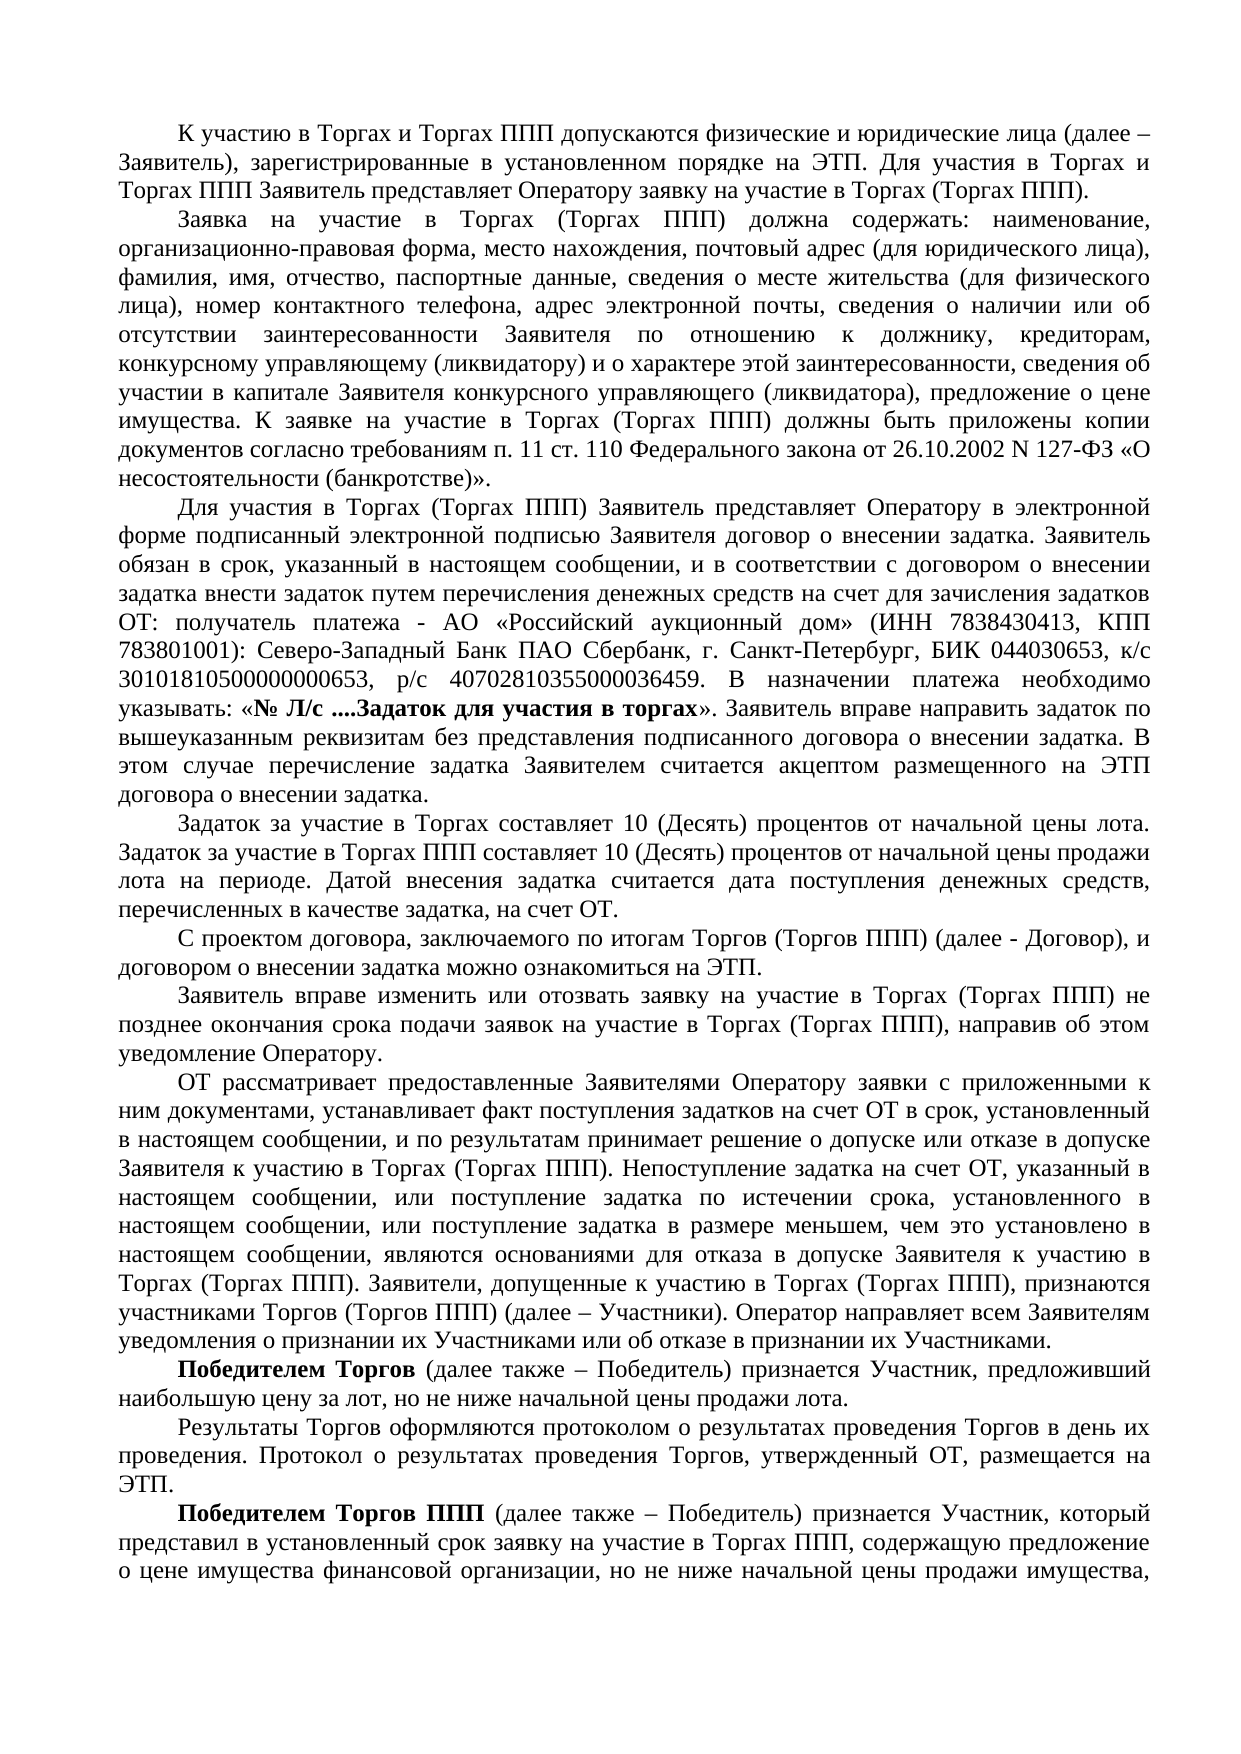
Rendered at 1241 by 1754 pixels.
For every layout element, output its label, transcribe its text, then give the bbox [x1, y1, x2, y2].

text К участию в Торгах и Торгах ППП допускаются физические и юридические лица (далее – Заявитель), зарегистрированные в установленном порядке на ЭТП. Для участия в Торгах и Торгах ППП Заявитель представляет Оператору заявку на участие в Торгах (Торгах ППП). [118, 118, 1151, 204]
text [118, 1498, 1151, 1584]
text ОТ рассматривает предоставленные Заявителями Оператору заявки с приложенными к ним документами, устанавливает факт поступления задатков на счет ОТ в срок, установленный в настоящем сообщении, и по результатам принимает решение о допуске или отказе в допуске Заявителя к участию в Торгах (Торгах ППП). Непоступление задатка на счет ОТ, указанный в настоящем сообщении, или поступление задатка по истечении срока, установленного в настоящем сообщении, или поступление задатка в размере меньшем, чем это установлено в настоящем сообщении, являются основаниями для отказа в допуске Заявителя к участию в Торгах (Торгах ППП). Заявители, допущенные к участию в Торгах (Торгах ППП), признаются участниками Торгов (Торгов ППП) (далее – Участники). Оператор направляет всем Заявителям уведомления о признании их Участниками или об отказе в признании их Участниками. [118, 1067, 1151, 1354]
text Заявитель вправе изменить или отозвать заявку на участие в Торгах (Торгах ППП) не позднее окончания срока подачи заявок на участие в Торгах (Торгах ППП), направив об этом уведомление Оператору. [118, 981, 1151, 1067]
text Задаток за участие в Торгах составляет 10 (Десять) процентов от начальной цены лота. Задаток за участие в Торгах ППП составляет 10 (Десять) процентов от начальной цены продажи лота на периоде. Датой внесения задатка считается дата поступления денежных средств, перечисленных в качестве задатка, на счет ОТ. [118, 808, 1151, 923]
text Заявка на участие в Торгах (Торгах ППП) должна содержать: наименование, организационно-правовая форма, место нахождения, почтовый адрес (для юридического лица), фамилия, имя, отчество, паспортные данные, сведения о месте жительства (для физического лица), номер контактного телефона, адрес электронной почты, сведения о наличии или об отсутствии заинтересованности Заявителя по отношению к должнику, кредиторам, конкурсному управляющему (ликвидатору) и о характере этой заинтересованности, сведения об участии в капитале Заявителя конкурсного управляющего (ликвидатора), предложение о цене имущества. К заявке на участие в Торгах (Торгах ППП) должны быть приложены копии документов согласно требованиям п. 11 ст. 110 Федерального закона от 26.10.2002 N 127-ФЗ «О несостоятельности (банкротстве)». [118, 204, 1151, 492]
text Победителем Торгов (далее также – Победитель) признается Участник, предложивший наибольшую цену за лот, но не ниже начальной цены продажи лота. [118, 1354, 1151, 1412]
text С проектом договора, заключаемого по итогам Торгов (Торгов ППП) (далее - Договор), и договором о внесении задатка можно ознакомиться на ЭТП. [118, 923, 1151, 981]
text Результаты Торгов оформляются протоколом о результатах проведения Торгов в день их проведения. Протокол о результатах проведения Торгов, утвержденный ОТ, размещается на ЭТП. [118, 1412, 1151, 1498]
text Для участия в Торгах (Торгах ППП) Заявитель представляет Оператору в электронной форме подписанный электронной подписью Заявителя договор о внесении задатка. Заявитель обязан в срок, указанный в настоящем сообщении, и в соответствии с договором о внесении задатка внести задаток путем перечисления денежных средств на счет для зачисления задатков ОТ: получатель платежа - АО «Российский аукционный дом» (ИНН 7838430413, КПП 783801001): Северо-Западный Банк ПАО Сбербанк, г. Санкт-Петербург, БИК 044030653, к/с 30101810500000000653, р/с 40702810355000036459. В назначении платежа необходимо указывать: «№ Л/с ....Задаток для участия в торгах». Заявитель вправе направить задаток по вышеуказанным реквизитам без представления подписанного договора о внесении задатка. В этом случае перечисление задатка Заявителем считается акцептом размещенного на ЭТП договора о внесении задатка. [118, 492, 1151, 808]
